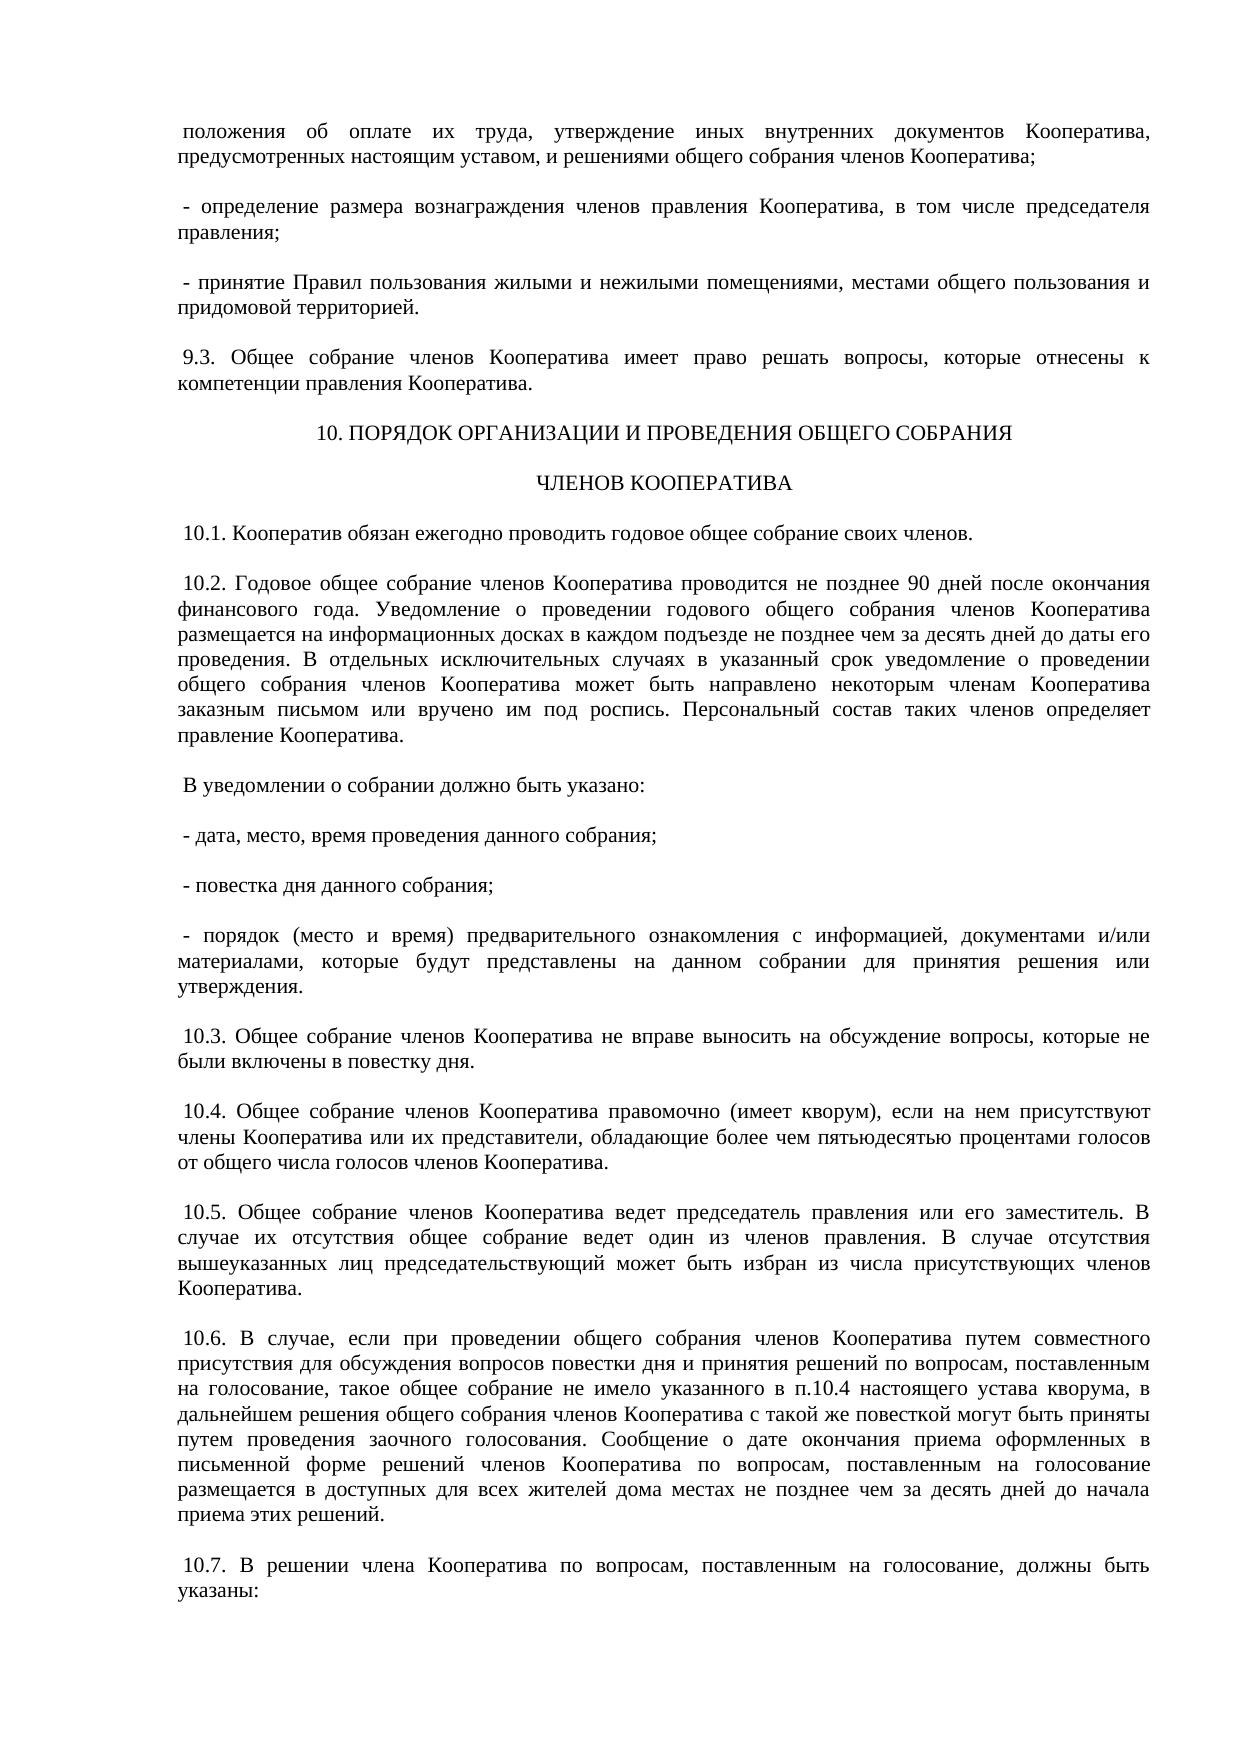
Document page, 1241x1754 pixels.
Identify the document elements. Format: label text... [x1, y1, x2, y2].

text ЧЛЕНОВ КООПЕРАТИВА [177, 470, 1152, 495]
text 10.2. Годовое общее собрание членов Кооператива проводится не позднее 90 дней после окончания финансового года. Уведомление о проведении годового общего собрания членов Кооператива размещается на информационных досках в каждом подъезде не позднее чем за десять дней до даты его проведения. В отдельных исключительных случаях в указанный срок уведомление о проведении общего собрания членов Кооператива может быть направлено некоторым членам Кооператива заказным письмом или вручено им под роспись. Персональный состав таких членов определяет правление Кооператива. [177, 570, 1152, 747]
text 10.5. Общее собрание членов Кооператива ведет председатель правления или его заместитель. В случае их отсутствия общее собрание ведет один из членов правления. В случае отсутствия вышеуказанных лиц председательствующий может быть избран из числа присутствующих членов Кооператива. [177, 1199, 1152, 1300]
text 10.1. Кооператив обязан ежегодно проводить годовое общее собрание своих членов. [177, 520, 1152, 545]
text 10.6. В случае, если при проведении общего собрания членов Кооператива путем совместного присутствия для обсуждения вопросов повестки дня и принятия решений по вопросам, поставленным на голосование, такое общее собрание не имело указанного в п.10.4 настоящего устава кворума, в дальнейшем решения общего собрания членов Кооператива с такой же повесткой могут быть приняты путем проведения заочного голосования. Сообщение о дате окончания приема оформленных в письменной форме решений членов Кооператива по вопросам, поставленным на голосование размещается в доступных для всех жителей дома местах не позднее чем за десять дней до начала приема этих решений. [177, 1325, 1152, 1527]
text В уведомлении о собрании должно быть указано: [177, 772, 1152, 797]
text - повестка дня данного собрания; [177, 872, 1152, 897]
text - определение размера вознаграждения членов правления Кооператива, в том числе председателя правления; [177, 193, 1152, 244]
text - принятие Правил пользования жилыми и нежилыми помещениями, местами общего пользования и придомовой территорией. [177, 269, 1152, 319]
text - порядок (место и время) предварительного ознакомления с информацией, документами и/или материалами, которые будут представлены на данном собрании для принятия решения или утверждения. [177, 922, 1152, 998]
text 10.3. Общее собрание членов Кооператива не вправе выносить на обсуждение вопросы, которые не были включены в повестку дня. [177, 1023, 1152, 1073]
text 9.3. Общее собрание членов Кооператива имеет право решать вопросы, которые отнесены к компетенции правления Кооператива. [177, 344, 1152, 395]
text 10. ПОРЯДОК ОРГАНИЗАЦИИ И ПРОВЕДЕНИЯ ОБЩЕГО СОБРАНИЯ [177, 420, 1152, 445]
text 10.4. Общее собрание членов Кооператива правомочно (имеет кворум), если на нем присутствуют члены Кооператива или их представители, обладающие более чем пятьюдесятью процентами голосов от общего числа голосов членов Кооператива. [177, 1098, 1152, 1174]
text - дата, место, время проведения данного собрания; [177, 822, 1152, 847]
text положения об оплате их труда, утверждение иных внутренних документов Кооператива, предусмотренных настоящим уставом, и решениями общего собрания членов Кооператива; [177, 118, 1152, 168]
text 10.7. В решении члена Кооператива по вопросам, поставленным на голосование, должны быть указаны: [177, 1552, 1152, 1602]
